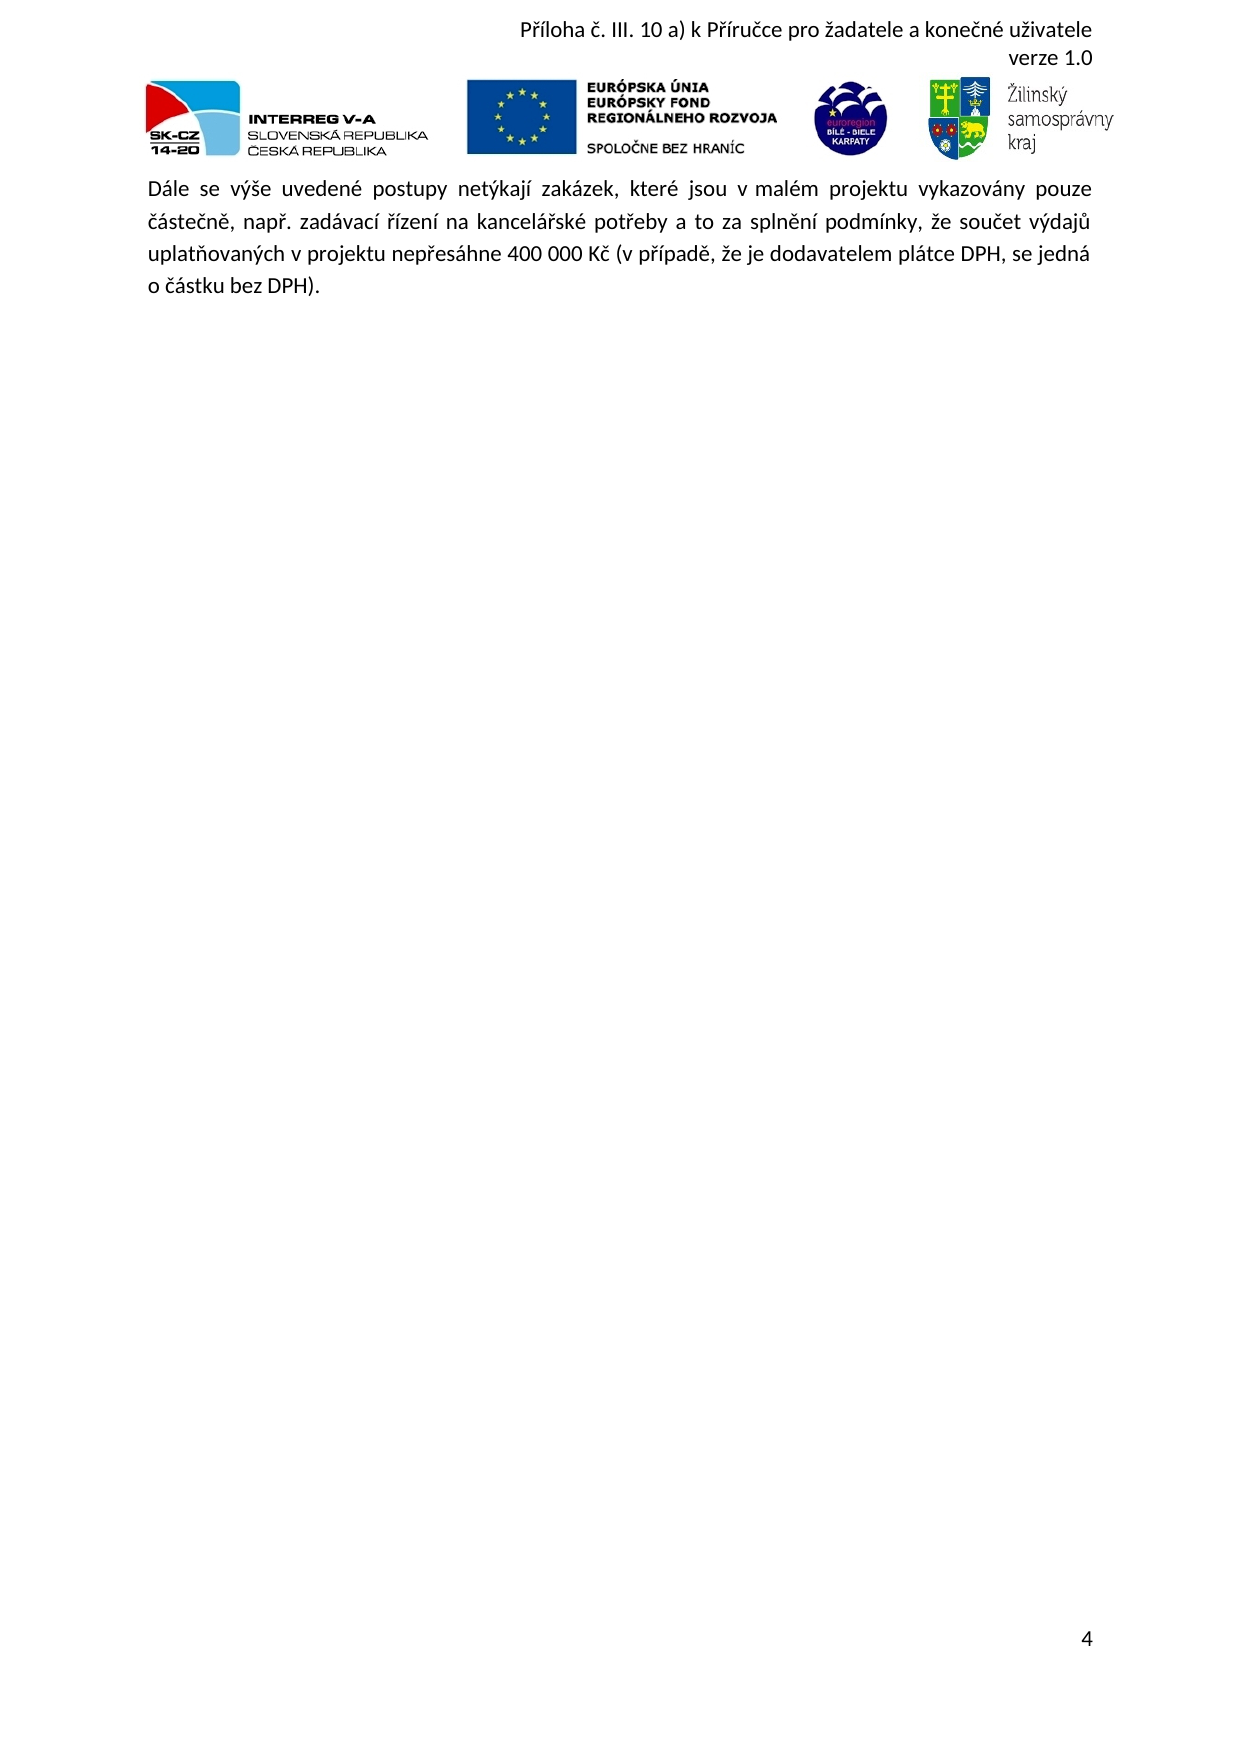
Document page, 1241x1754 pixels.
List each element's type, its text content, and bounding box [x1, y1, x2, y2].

text Dále se výše uvedené postupy netýkají zakázek, které jsou v malém projektu vykazovány pouze částečně, např. zadávací řízení na kancelářské potřeby a to za splnění podmínky, že součet výdajů uplatňovaných v projektu nepřesáhne 400 000 Kč (v případě, že je dodavatelem plátce DPH, se jedná o částku bez DPH). [148, 174, 1093, 299]
picture [139, 72, 1120, 162]
